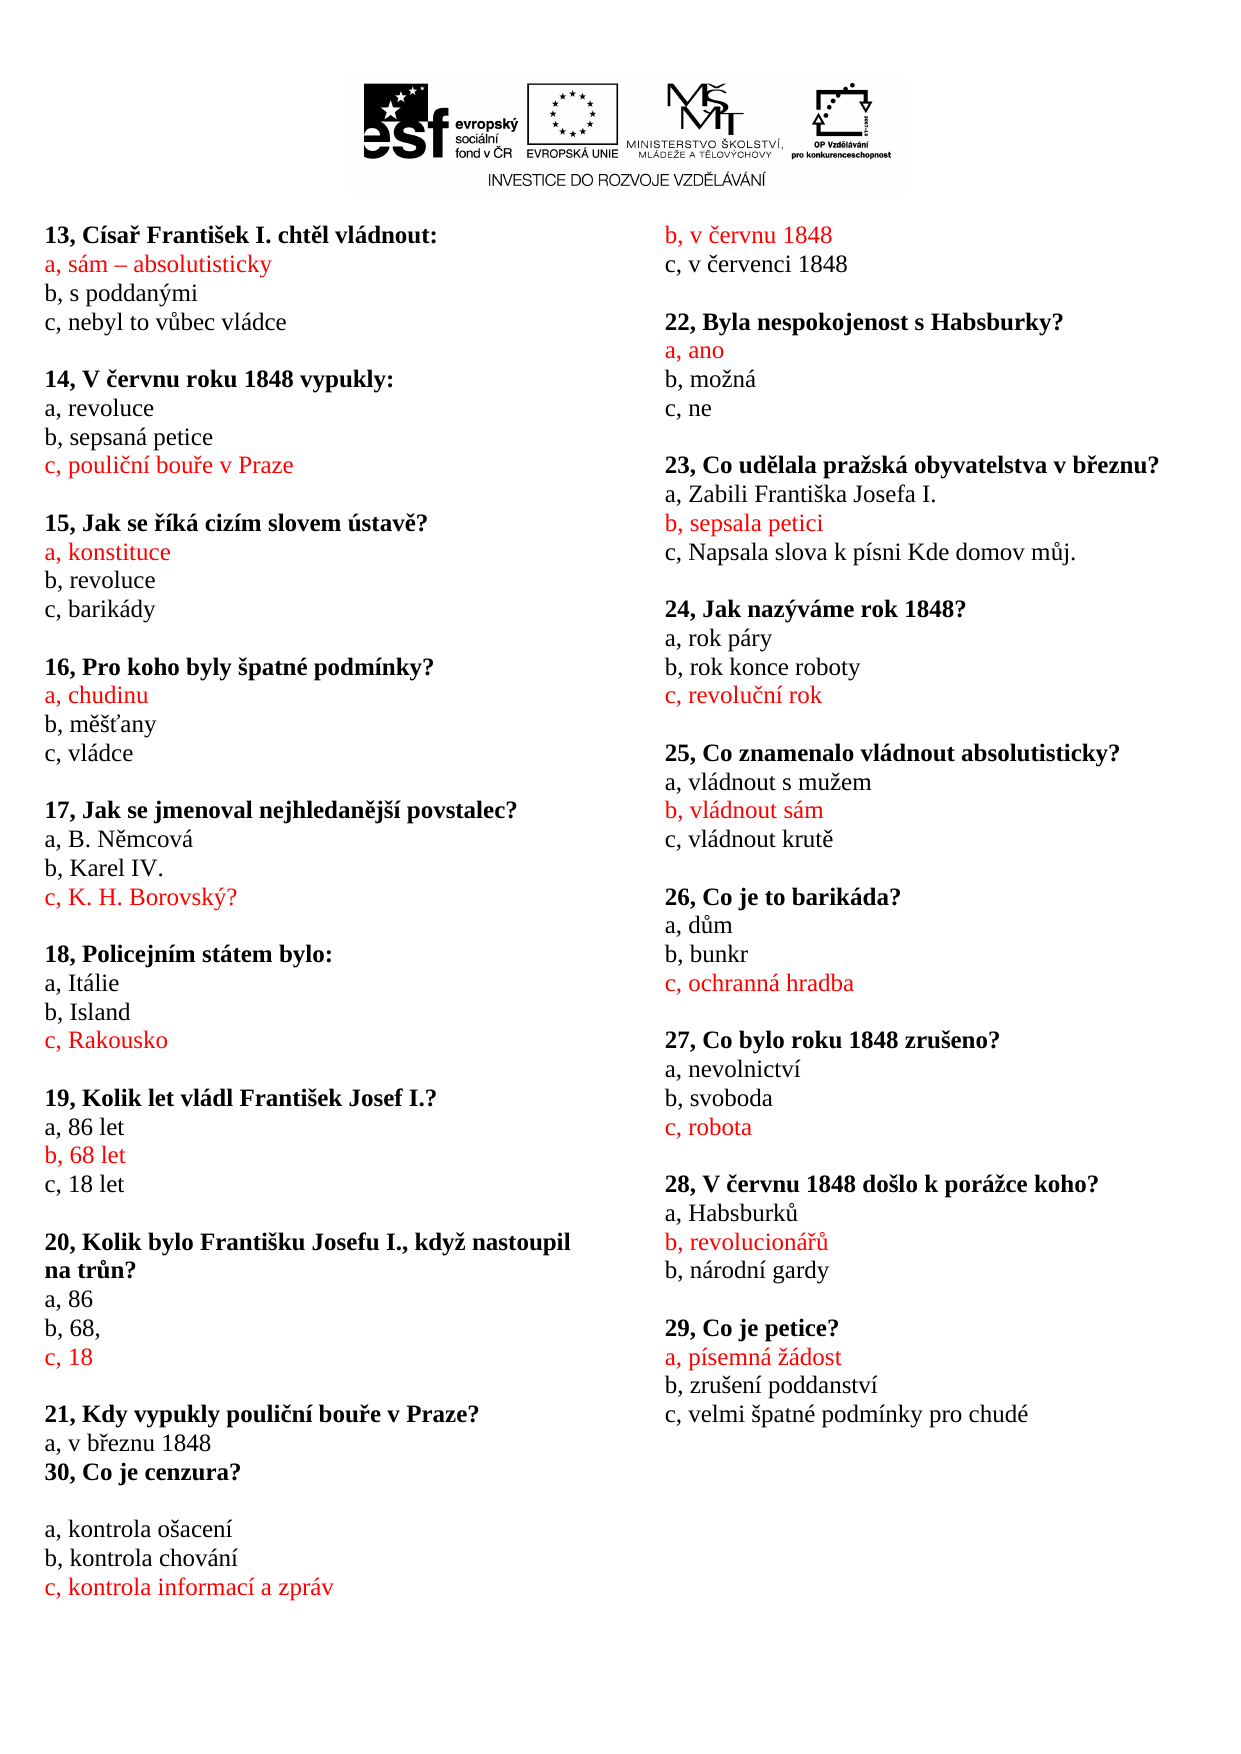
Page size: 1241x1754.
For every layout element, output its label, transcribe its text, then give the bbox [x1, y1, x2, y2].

text 16, Pro koho byly špatné podmínky? [44, 652, 591, 680]
text a, rok páry [664, 623, 1211, 652]
text b, s poddanými [44, 278, 591, 307]
text c, robota [664, 1112, 1211, 1140]
text a, 86 let [44, 1112, 591, 1140]
text a, dům [664, 910, 1211, 939]
text c, barikády [44, 594, 591, 623]
text c, ne [664, 393, 1211, 422]
text 30, Co je cenzura? [44, 1457, 591, 1485]
text 26, Co je to barikáda? [664, 882, 1211, 910]
text a, nevolnictví [664, 1054, 1211, 1083]
text 17, Jak se jmenoval nejhledanější povstalec? [44, 795, 591, 824]
text c, revoluční rok [664, 680, 1211, 709]
text c, Napsala slova k písni Kde domov můj. [664, 537, 1211, 565]
text 23, Co udělala pražská obyvatelstva v březnu? [664, 450, 1211, 479]
picture [348, 73, 907, 196]
text c, v červenci 1848 [664, 249, 1211, 278]
text a, vládnout s mužem [664, 767, 1211, 795]
text a, Habsburků [664, 1198, 1211, 1227]
text b, Island [44, 997, 591, 1025]
text c, 18 let [44, 1169, 591, 1198]
text 27, Co bylo roku 1848 zrušeno? [664, 1025, 1211, 1054]
text b, možná [664, 364, 1211, 393]
text 18, Policejním státem bylo: [44, 939, 591, 968]
text 28, V červnu 1848 došlo k porážce koho? [664, 1169, 1211, 1198]
text c, pouliční bouře v Praze [44, 450, 591, 479]
text b, sepsala petici [664, 508, 1211, 537]
text b, sepsaná petice [44, 422, 591, 450]
text b, národní gardy [664, 1255, 1211, 1284]
text 21, Kdy vypukly pouliční bouře v Praze? [44, 1399, 591, 1428]
text 29, Co je petice? [664, 1313, 1211, 1342]
text a, písemná žádost [664, 1342, 1211, 1370]
text b, kontrola chování [44, 1543, 1211, 1572]
text b, revoluce [44, 565, 591, 594]
text b, 68, [44, 1313, 591, 1342]
text a, revoluce [44, 393, 591, 422]
text 25, Co znamenalo vládnout absolutisticky? [664, 738, 1211, 767]
text b, bunkr [664, 939, 1211, 968]
text b, 68 let [44, 1140, 591, 1169]
text b, Karel IV. [44, 853, 591, 882]
text b, zrušení poddanství [664, 1370, 1211, 1399]
text c, nebyl to vůbec vládce [44, 307, 591, 335]
text c, velmi špatné podmínky pro chudé [664, 1399, 1211, 1428]
text b, revolucionářů [664, 1227, 1211, 1255]
text a, B. Němcová [44, 824, 591, 853]
text 14, V červnu roku 1848 vypukly: [44, 364, 591, 393]
text a, Zabili Františka Josefa I. [664, 479, 1211, 508]
text a, Itálie [44, 968, 591, 997]
text a, chudinu [44, 680, 591, 709]
text c, vládnout krutě [664, 824, 1211, 853]
text 13, Císař František I. chtěl vládnout: [44, 220, 591, 249]
text 20, Kolik bylo Františku Josefu I., když nastoupil na trůn? [44, 1227, 591, 1284]
text b, rok konce roboty [664, 652, 1211, 680]
text 24, Jak nazýváme rok 1848? [664, 594, 1211, 623]
text c, Rakousko [44, 1025, 591, 1054]
text b, svoboda [664, 1083, 1211, 1112]
text c, ochranná hradba [664, 968, 1211, 997]
text a, konstituce [44, 537, 591, 565]
text 19, Kolik let vládl František Josef I.? [44, 1083, 591, 1112]
text c, vládce [44, 738, 591, 767]
text 22, Byla nespokojenost s Habsburky? [664, 307, 1211, 335]
text c, K. H. Borovský? [44, 882, 591, 910]
text a, v březnu 1848 [44, 1428, 591, 1457]
text c, 18 [44, 1342, 591, 1370]
text a, 86 [44, 1284, 591, 1313]
text c, kontrola informací a zpráv [44, 1572, 1211, 1600]
text b, v červnu 1848 [664, 220, 1211, 249]
text 15, Jak se říká cizím slovem ústavě? [44, 508, 591, 537]
text a, kontrola ošacení [44, 1514, 1211, 1543]
text b, vládnout sám [664, 795, 1211, 824]
text a, ano [664, 335, 1211, 364]
text a, sám – absolutisticky [44, 249, 591, 278]
text b, měšťany [44, 709, 591, 738]
